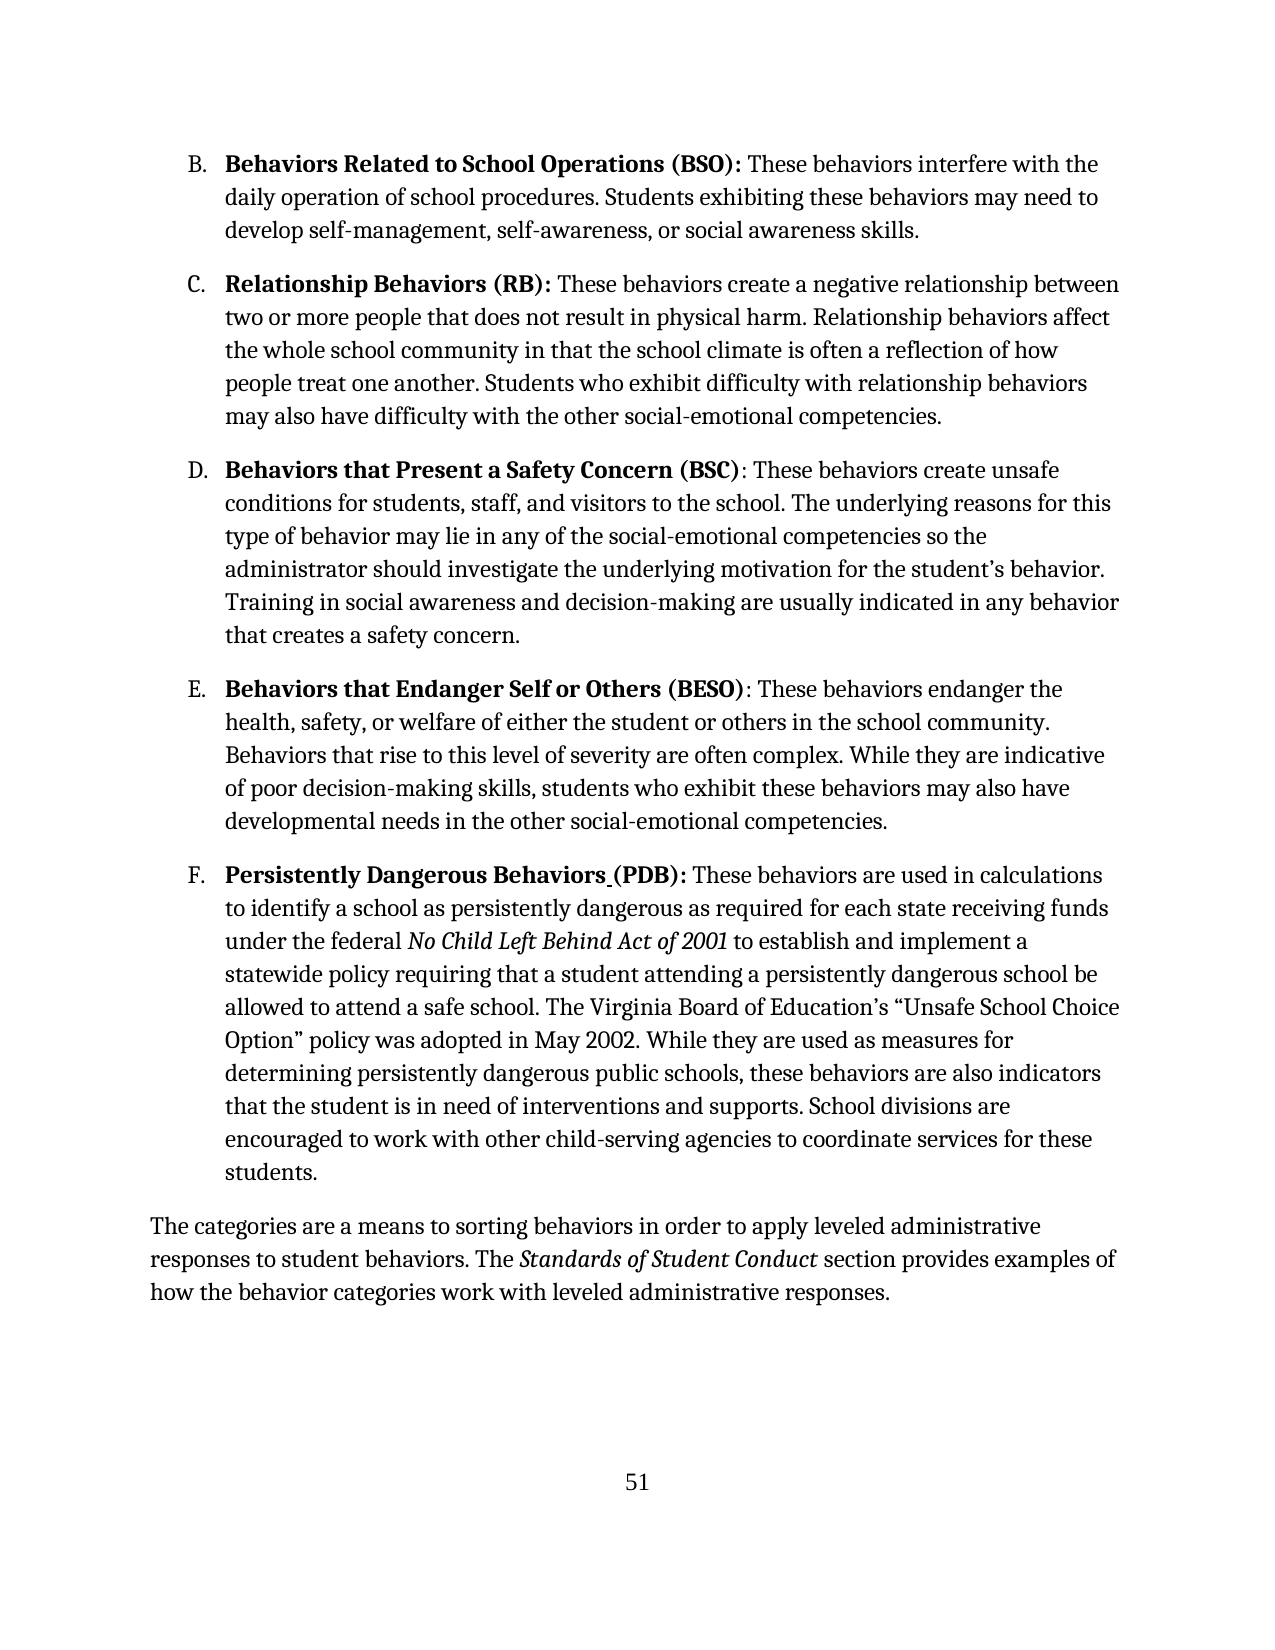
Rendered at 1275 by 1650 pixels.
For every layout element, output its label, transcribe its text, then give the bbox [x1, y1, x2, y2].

text The categories are a means to sorting behaviors in order to apply leveled administrative responses to student behaviors. The Standards of Student Conduct section provides examples of how the behavior categories work with leveled administrative responses. [150, 1212, 1125, 1307]
list Behaviors that Endanger Self or Others (BESO): These behaviors endanger the health, safety, or welfare of either the student or others in the school community. Behaviors that rise to this level of severity are often complex. While they are indicative of poor decision-making skills, students who exhibit these behaviors may also have developmental needs in the other social-emotional competencies. [187, 675, 1125, 836]
list Behaviors that Present a Safety Concern (BSC): These behaviors create unsafe conditions for students, staff, and visitors to the school. The underlying reasons for this type of behavior may lie in any of the social-emotional competencies so the administrator should investigate the underlying motivation for the student’s behavior. Training in social awareness and decision-making are usually indicated in any behavior that creates a safety concern. [187, 456, 1125, 650]
list Persistently Dangerous Behaviors (PDB): These behaviors are used in calculations to identify a school as persistently dangerous as required for each state receiving funds under the federal No Child Left Behind Act of 2001 to establish and implement a statewide policy requiring that a student attending a persistently dangerous school be allowed to attend a safe school. The Virginia Board of Education’s “Unsafe School Choice Option” policy was adopted in May 2002. While they are used as measures for determining persistently dangerous public schools, these behaviors are also indicators that the student is in need of interventions and supports. School divisions are encouraged to work with other child-serving agencies to coordinate services for these students. [187, 861, 1125, 1187]
list Relationship Behaviors (RB): These behaviors create a negative relationship between two or more people that does not result in physical harm. Relationship behaviors affect the whole school community in that the school climate is often a reflection of how people treat one another. Students who exhibit difficulty with relationship behaviors may also have difficulty with the other social-emotional competencies. [187, 270, 1125, 431]
list Behaviors Related to School Operations (BSO): These behaviors interfere with the daily operation of school procedures. Students exhibiting these behaviors may need to develop self-management, self-awareness, or social awareness skills. [187, 150, 1125, 245]
